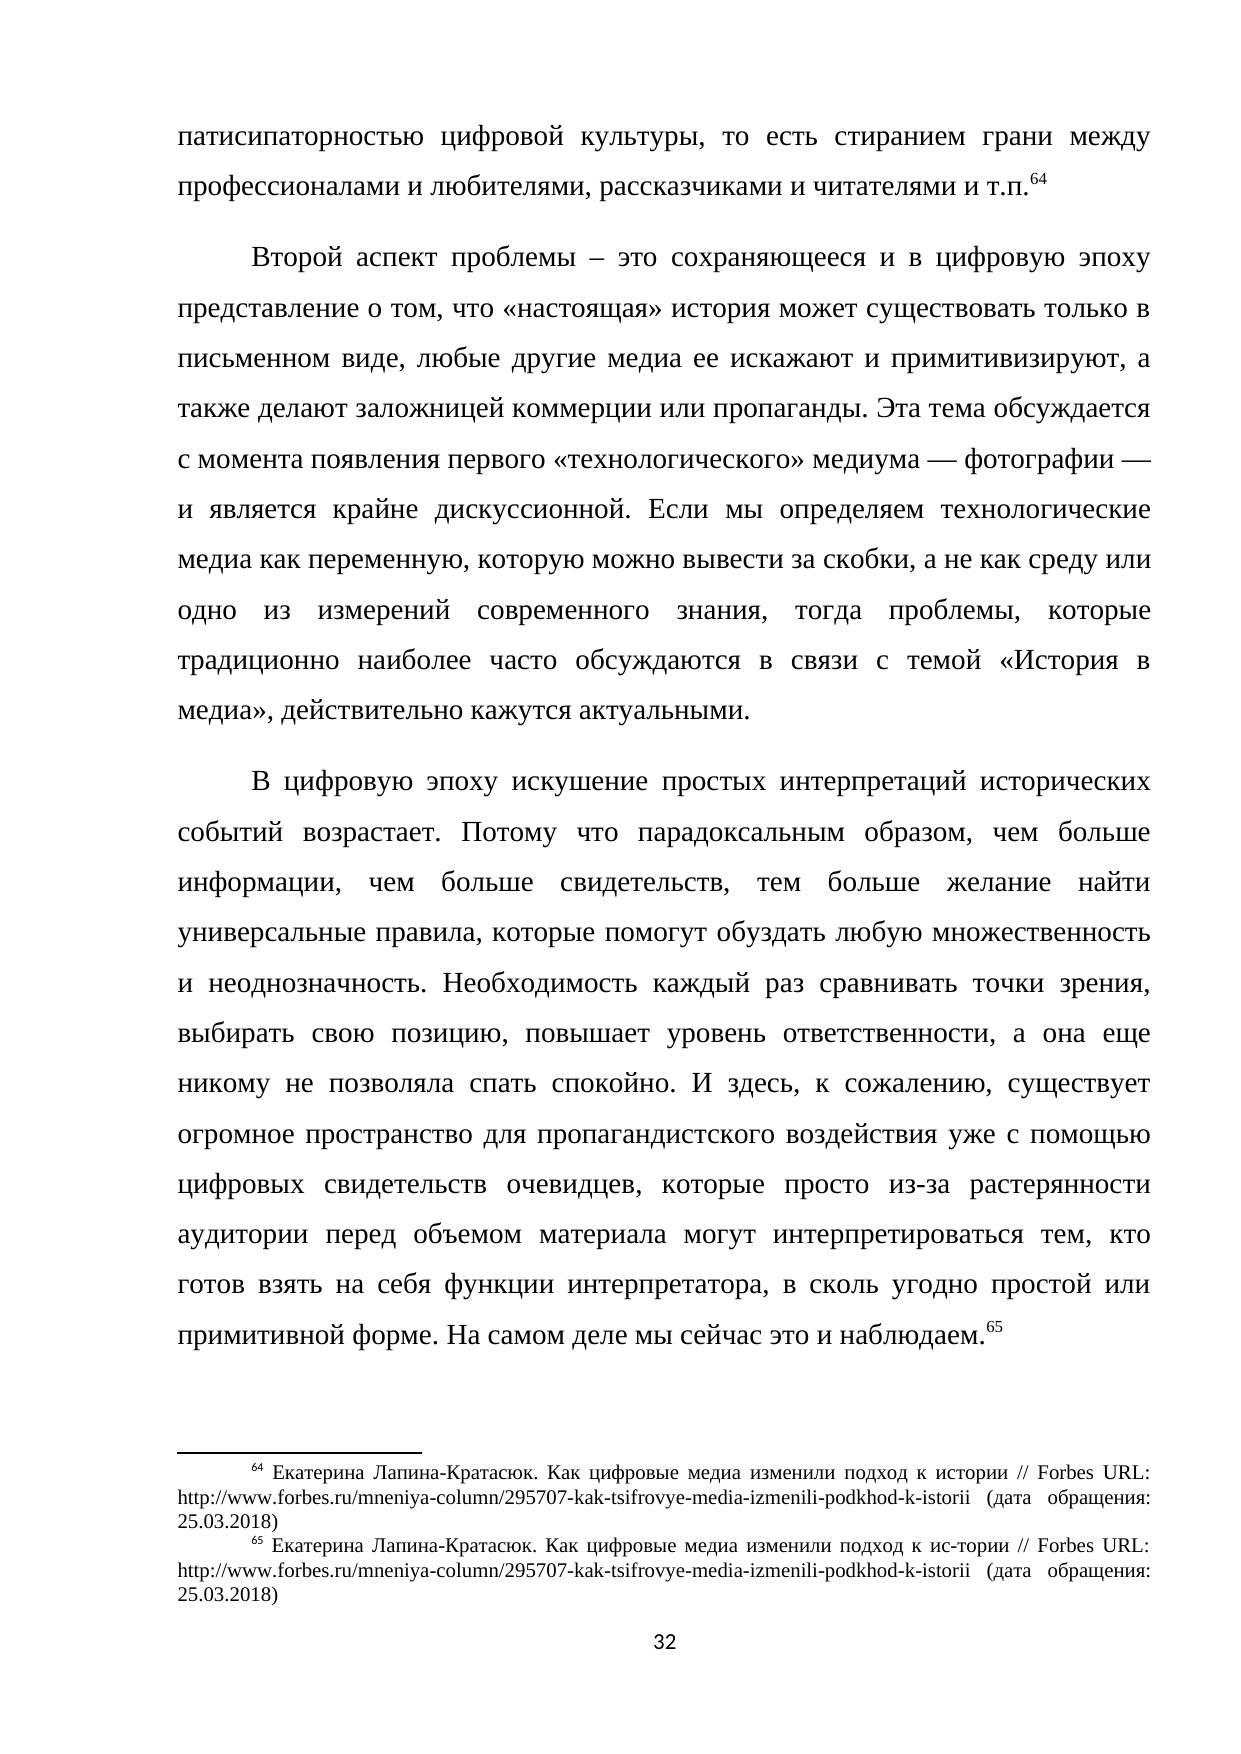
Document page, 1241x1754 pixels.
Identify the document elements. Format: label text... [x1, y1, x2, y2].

text Второй аспект проблемы – это сохраняющееся и в цифровую эпоху представление о том, что «настоящая» история может существовать только в письменном виде, любые другие медиа ее искажают и примитивизируют, а также делают заложницей коммерции или пропаганды. Эта тема обсуждается с момента появления первого «технологического» медиума — фотографии — и является крайне дискуссионной. Если мы определяем технологические медиа как переменную, которую можно вывести за скобки, а не как среду или одно из измерений современного знания, тогда проблемы, которые традиционно наиболее часто обсуждаются в связи с темой «История в медиа», действительно кажутся актуальными. [177, 239, 1152, 726]
text В цифровую эпоху искушение простых интерпретаций исторических событий возрастает. Потому что парадоксальным образом, чем больше информации, чем больше свидетельств, тем больше желание найти универсальные правила, которые помогут обуздать любую множественность и неоднозначность. Необходимость каждый раз сравнивать точки зрения, выбирать свою позицию, повышает уровень ответственности, а она еще никому не позволяла спать спокойно. И здесь, к сожалению, существует огромное пространство для пропагандистского воздействия уже с помощью цифровых свидетельств очевидцев, которые просто из-за растерянности аудитории перед объемом материала могут интерпретироваться тем, кто готов взять на себя функции интерпретатора, в сколь угодно простой или примитивной форме. На самом деле мы сейчас это и наблюдаем. [177, 763, 1152, 1351]
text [177, 118, 1152, 202]
